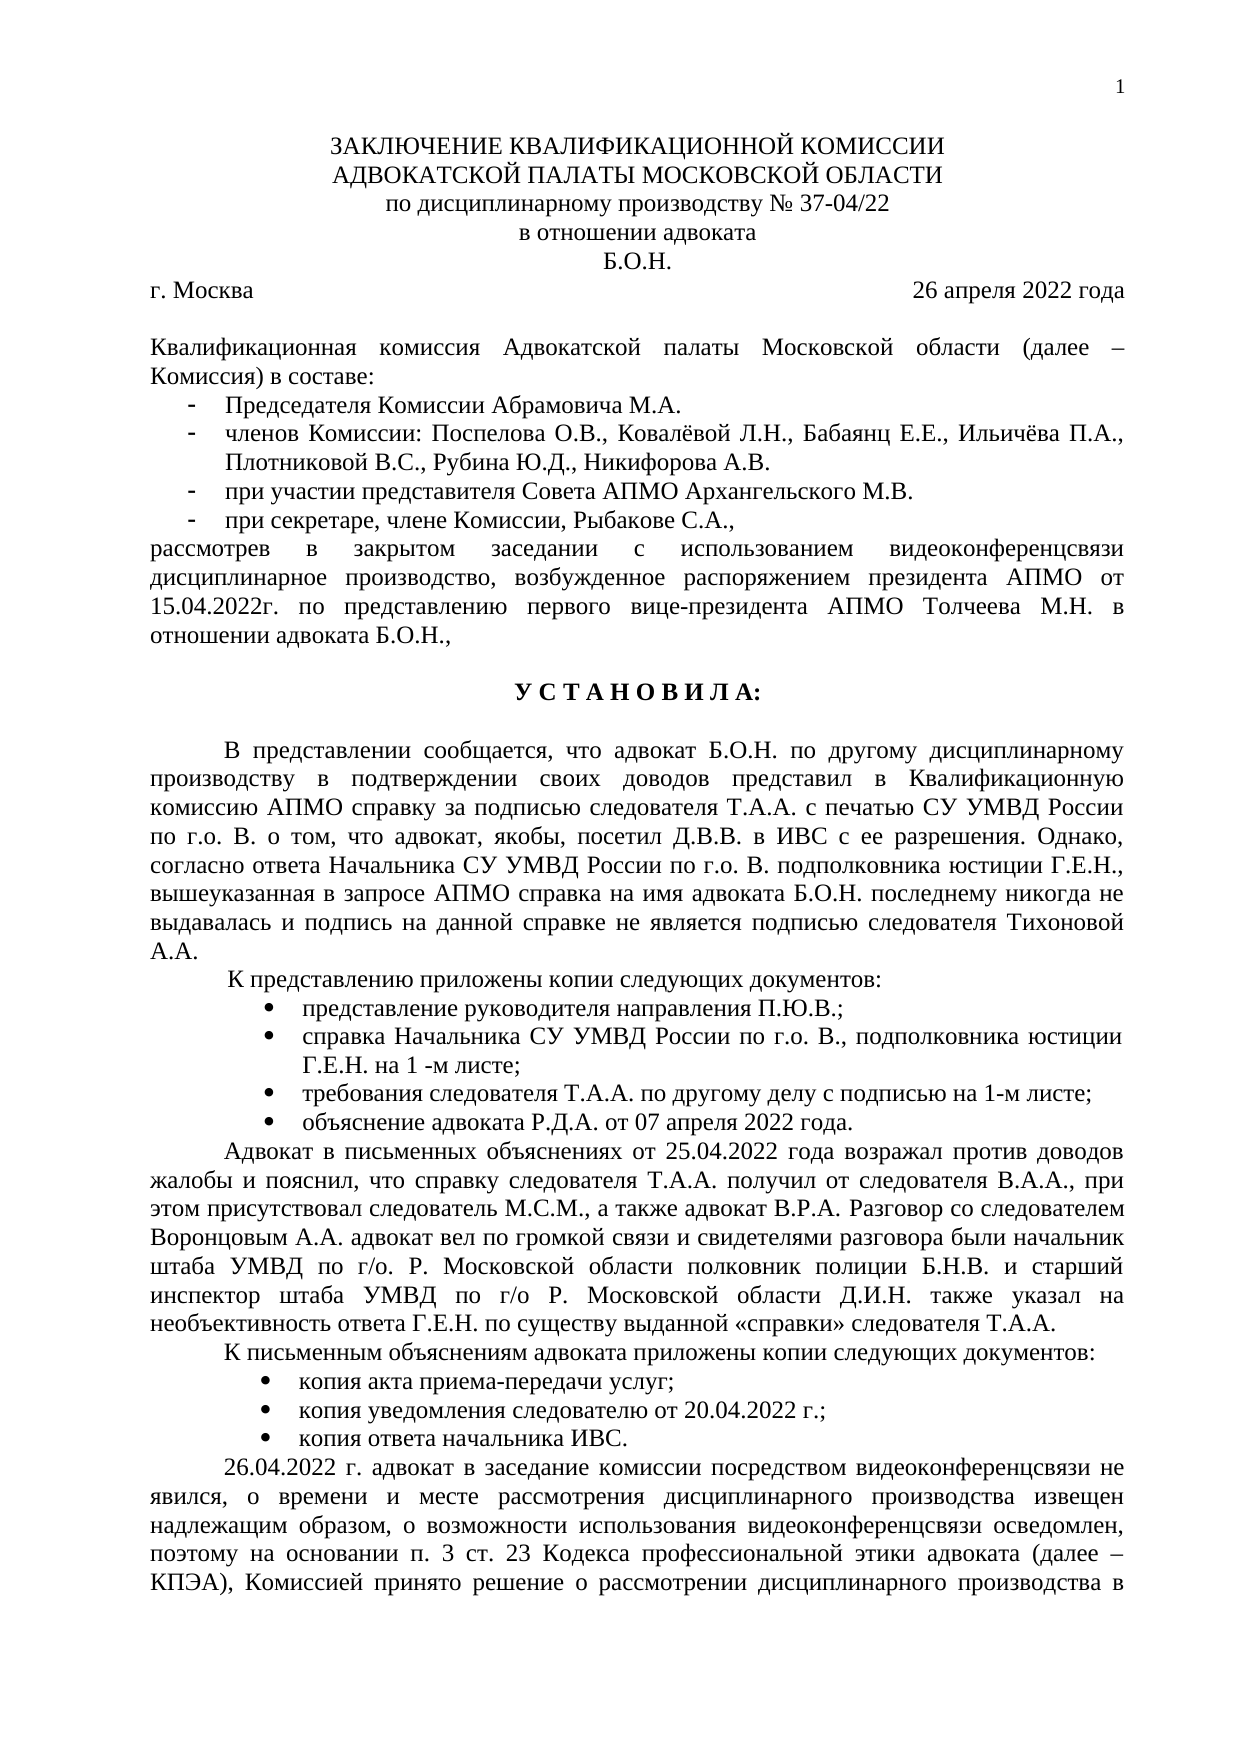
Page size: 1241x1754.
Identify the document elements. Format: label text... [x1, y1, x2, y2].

text В представлении сообщается, что адвокат Б.О.Н. по другому дисциплинарному производству в подтверждении своих доводов представил в Квалификационную комиссию АПМО справку за подписью следователя Т.А.А. с печатью СУ УМВД России по г.о. В. о том, что адвокат, якобы, посетил Д.В.В. в ИВС с ее разрешения. Однако, согласно ответа Начальника СУ УМВД России по г.о. В. подполковника юстиции Г.Е.Н., вышеуказанная в запросе АПМО справка на имя адвоката Б.О.Н. последнему никогда не выдавалась и подпись на данной справке не является подписью следователя Тихоновой А.А. [150, 735, 1125, 965]
list копия акта приема-передачи услуг; [261, 1366, 1125, 1395]
title в отношении адвоката [150, 217, 1125, 246]
text Адвокат в письменных объяснениях от 25.04.2022 года возражал против доводов жалобы и пояснил, что справку следователя Т.А.А. получил от следователя В.А.А., при этом присутствовал следователь М.С.М., а также адвокат В.Р.А. Разговор со следователем Воронцовым А.А. адвокат вел по громкой связи и свидетелями разговора были начальник штаба УМВД по г/о. Р. Московской области полковник полиции Б.Н.В. и старший инспектор штаба УМВД по г/о Р. Московской области Д.И.Н. также указал на необъективность ответа Г.Е.Н. по существу выданной «справки» следователя Т.А.А. [150, 1136, 1125, 1337]
text К письменным объяснениям адвоката приложены копии следующих документов: [150, 1337, 1125, 1366]
title Б.О.Н. [150, 246, 1125, 275]
list Председателя Комиссии Абрамовича М.А. [187, 390, 1125, 418]
list представление руководителя направления П.Ю.В.; [264, 993, 1123, 1022]
list объяснение адвоката Р.Д.А. от 07 апреля 2022 года. [264, 1107, 1123, 1136]
list при участии представителя Совета АПМО Архангельского М.В. [187, 476, 1125, 505]
text г. Москва 26 апреля 2022 года [150, 275, 1125, 303]
text ЗАКЛЮЧЕНИЕ КВАЛИФИКАЦИОННОЙ КОМИССИИ [150, 131, 1125, 160]
list копия уведомления следователю от 20.04.2022 г.; [261, 1395, 1125, 1423]
list членов Комиссии: Поспелова О.В., Ковалёвой Л.Н., Бабаянц Е.Е., Ильичёва П.А., Плотниковой В.С., Рубина Ю.Д., Никифорова А.В. [187, 418, 1125, 476]
list копия ответа начальника ИВС. [261, 1423, 1125, 1452]
list при секретаре, члене Комиссии, Рыбакове С.А., [187, 505, 1125, 533]
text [150, 1452, 1125, 1596]
title АДВОКАТСКОЙ ПАЛАТЫ МОСКОВСКОЙ ОБЛАСТИ [150, 160, 1125, 188]
title по дисциплинарному производству № 37-04/22 [150, 188, 1125, 217]
text К представлению приложены копии следующих документов: [152, 965, 1123, 993]
text У С Т А Н О В И Л А: [150, 677, 1125, 706]
text рассмотрев в закрытом заседании с использованием видеоконференцсвязи дисциплинарное производство, возбужденное распоряжением президента АПМО от 15.04.2022г. по представлению первого вице-президента АПМО Толчеева М.Н. в отношении адвоката Б.О.Н., [150, 533, 1125, 648]
text Квалификационная комиссия Адвокатской палаты Московской области (далее – Комиссия) в составе: [150, 332, 1125, 390]
list требования следователя Т.А.А. по другому делу с подписью на 1-м листе; [264, 1079, 1123, 1107]
list справка Начальника СУ УМВД России по г.о. В., подполковника юстиции Г.Е.Н. на 1 -м листе; [264, 1022, 1123, 1079]
